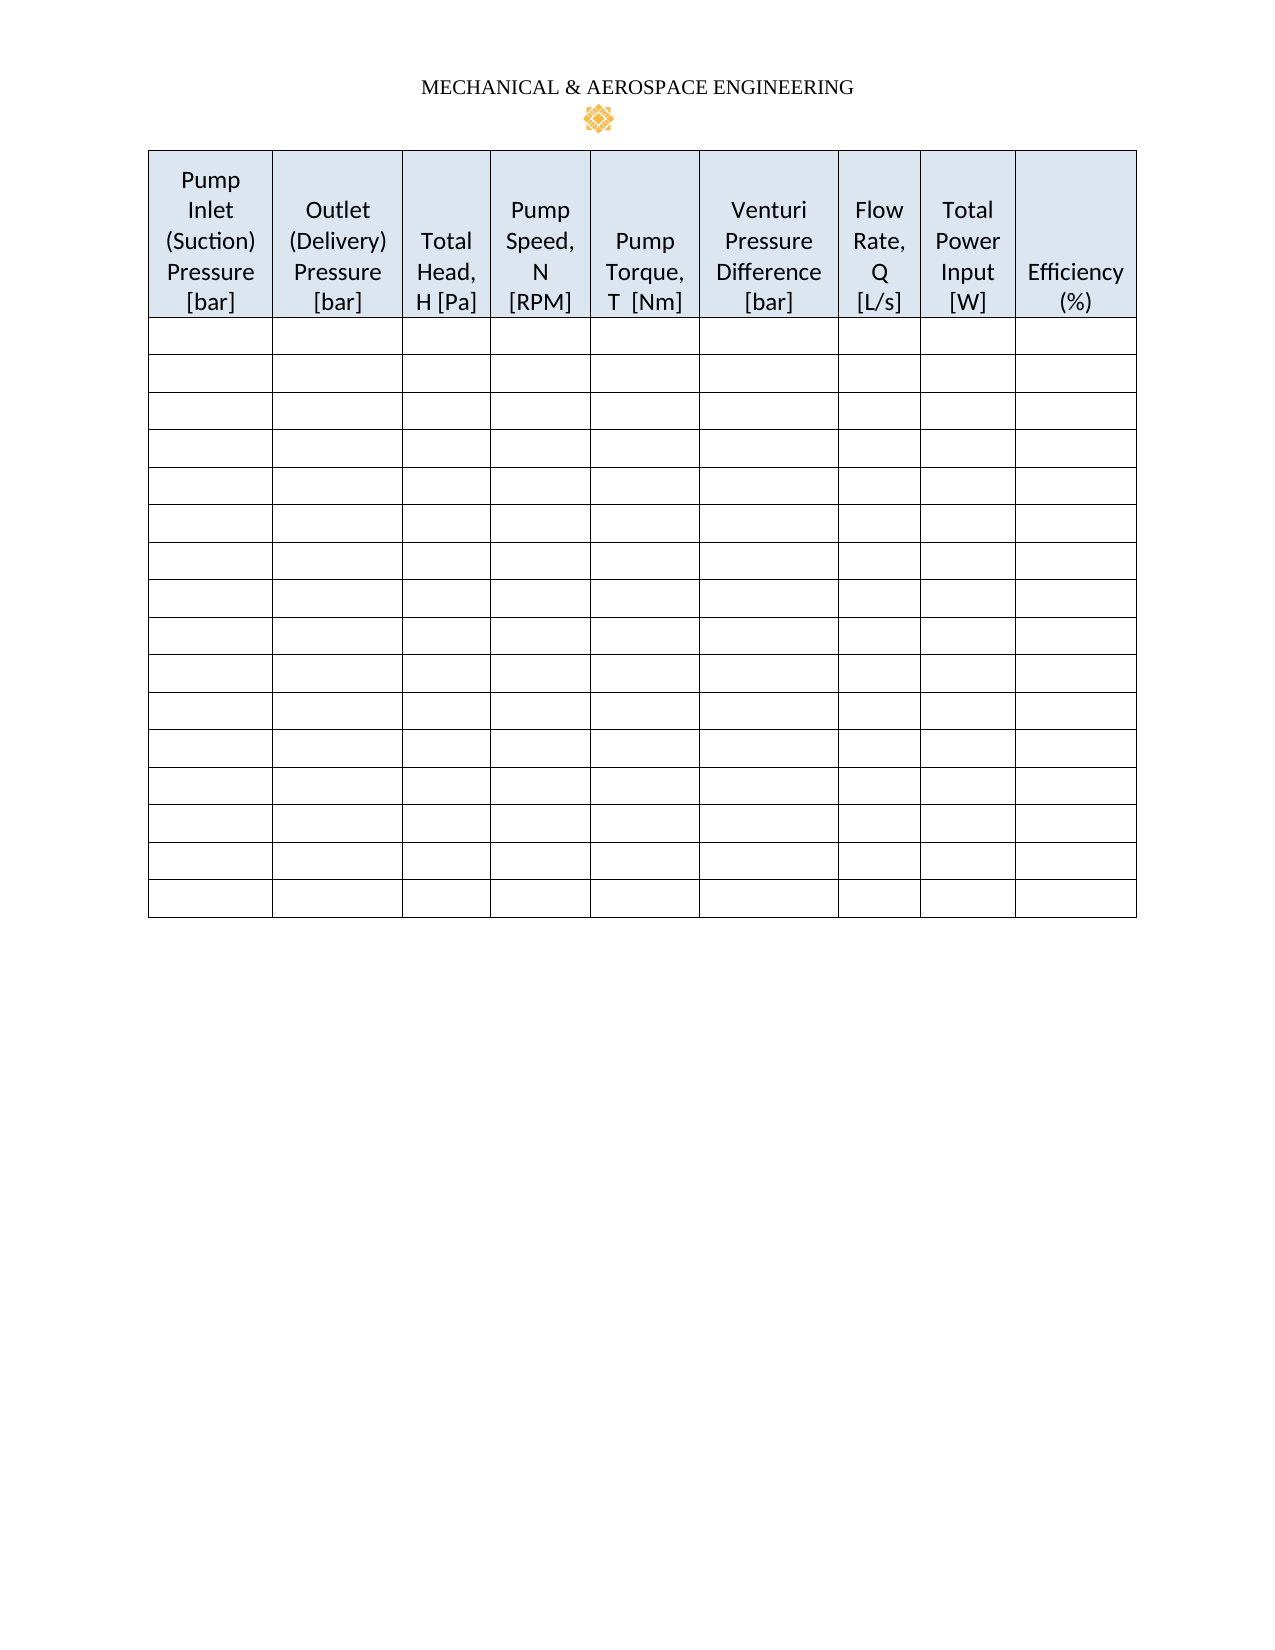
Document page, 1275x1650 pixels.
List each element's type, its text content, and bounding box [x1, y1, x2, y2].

table_cell [403, 430, 490, 467]
table_cell [491, 580, 590, 617]
table_cell [921, 655, 1015, 692]
table_cell [149, 805, 272, 842]
table_cell [491, 355, 590, 392]
table_cell [1016, 430, 1136, 467]
table_cell [149, 730, 272, 767]
table_cell [403, 355, 490, 392]
table_cell [491, 805, 590, 842]
table_cell [149, 505, 272, 542]
table_cell [1016, 655, 1136, 692]
table_cell [491, 655, 590, 692]
table_cell [273, 355, 402, 392]
table_cell [403, 880, 490, 917]
table_cell [403, 580, 490, 617]
table_cell [700, 618, 838, 654]
table_cell [700, 843, 838, 879]
table_cell [273, 505, 402, 542]
table_cell [700, 730, 838, 767]
table_cell [591, 543, 699, 579]
table_cell [491, 730, 590, 767]
table_cell [1016, 805, 1136, 842]
table_cell [273, 693, 402, 729]
table_cell [839, 543, 920, 579]
table_cell [491, 543, 590, 579]
table_cell [149, 543, 272, 579]
table_cell [839, 805, 920, 842]
table_cell [591, 618, 699, 654]
table_cell [491, 393, 590, 429]
table_cell [1016, 580, 1136, 617]
table_cell [921, 468, 1015, 504]
table_cell [921, 505, 1015, 542]
table_cell [591, 430, 699, 467]
table_cell [149, 768, 272, 804]
table_cell [700, 580, 838, 617]
table_cell [273, 543, 402, 579]
table_cell [273, 318, 402, 354]
table_cell [839, 580, 920, 617]
table_cell [273, 768, 402, 804]
table_cell [1016, 355, 1136, 392]
table_cell [839, 430, 920, 467]
table_cell [700, 505, 838, 542]
table_cell [839, 618, 920, 654]
table_cell [273, 805, 402, 842]
table_cell [700, 355, 838, 392]
table_cell [403, 655, 490, 692]
table_cell [591, 843, 699, 879]
table_cell [591, 505, 699, 542]
table_cell [839, 655, 920, 692]
table_cell [491, 505, 590, 542]
table_cell [149, 468, 272, 504]
table_cell [921, 393, 1015, 429]
table_cell [700, 880, 838, 917]
table_cell [700, 318, 838, 354]
table_header Pump Inlet (Suction) Pressure [bar] [149, 151, 272, 317]
table_cell [273, 430, 402, 467]
table_cell [591, 393, 699, 429]
table_cell [403, 730, 490, 767]
table_cell [403, 543, 490, 579]
table_cell [491, 618, 590, 654]
table_cell [839, 468, 920, 504]
table_header Flow Rate, Q [L/s] [839, 151, 920, 317]
table_header Total Head, H [Pa] [403, 151, 490, 317]
table_cell [403, 318, 490, 354]
table_header Outlet (Delivery) Pressure [bar] [273, 151, 402, 317]
table_cell [1016, 318, 1136, 354]
table_cell [1016, 468, 1136, 504]
table_cell [149, 843, 272, 879]
table_cell [700, 768, 838, 804]
table_cell [921, 768, 1015, 804]
table_cell [921, 843, 1015, 879]
table_cell [491, 843, 590, 879]
table_cell [403, 505, 490, 542]
table_cell [491, 880, 590, 917]
table_cell [921, 580, 1015, 617]
table_cell [700, 693, 838, 729]
table_cell [273, 880, 402, 917]
table_cell [1016, 880, 1136, 917]
table_cell [273, 618, 402, 654]
table_cell [591, 880, 699, 917]
table_cell [273, 730, 402, 767]
table_cell [149, 693, 272, 729]
table_cell [700, 393, 838, 429]
table_cell [839, 768, 920, 804]
table_cell [149, 580, 272, 617]
table_cell [591, 468, 699, 504]
table_cell [273, 580, 402, 617]
table_cell [839, 730, 920, 767]
table_cell [839, 880, 920, 917]
table_cell [149, 430, 272, 467]
table_cell [1016, 693, 1136, 729]
table_cell [403, 618, 490, 654]
table_cell [591, 768, 699, 804]
table_cell [149, 655, 272, 692]
table_cell [839, 318, 920, 354]
table_cell [1016, 730, 1136, 767]
table_cell [1016, 843, 1136, 879]
table_cell [273, 393, 402, 429]
table_header Pump Speed, N [RPM] [491, 151, 590, 317]
table_cell [921, 618, 1015, 654]
table_cell [700, 655, 838, 692]
table_cell [149, 318, 272, 354]
table_cell [700, 543, 838, 579]
table_cell [700, 805, 838, 842]
table_cell [591, 355, 699, 392]
table_cell [491, 693, 590, 729]
table_cell [403, 393, 490, 429]
table_cell [591, 730, 699, 767]
table_header Total Power Input [W] [921, 151, 1015, 317]
table_cell [403, 805, 490, 842]
table_cell [921, 430, 1015, 467]
table_cell [1016, 543, 1136, 579]
table_cell [921, 543, 1015, 579]
table_cell [839, 843, 920, 879]
table_cell [273, 655, 402, 692]
table_cell [491, 468, 590, 504]
table_cell [273, 468, 402, 504]
table_cell [491, 430, 590, 467]
table_cell [403, 693, 490, 729]
table_cell [839, 393, 920, 429]
table_cell [273, 843, 402, 879]
table_cell [591, 805, 699, 842]
table_cell [700, 468, 838, 504]
table_cell [839, 693, 920, 729]
table_cell [491, 318, 590, 354]
table_cell [921, 693, 1015, 729]
table_cell [403, 468, 490, 504]
table_cell [839, 355, 920, 392]
table_cell [591, 318, 699, 354]
table_cell [149, 618, 272, 654]
table_cell [591, 693, 699, 729]
table_cell [403, 843, 490, 879]
table_cell [839, 505, 920, 542]
table_cell [149, 880, 272, 917]
table_cell [591, 580, 699, 617]
table_cell [700, 430, 838, 467]
table_cell [1016, 768, 1136, 804]
table_cell [403, 768, 490, 804]
table_cell [1016, 393, 1136, 429]
table_header Pump Torque, T [Nm] [591, 151, 699, 317]
table_cell [149, 393, 272, 429]
table_cell [1016, 505, 1136, 542]
table_cell [921, 880, 1015, 917]
table_cell [921, 318, 1015, 354]
table_cell [1016, 618, 1136, 654]
table_header Efficiency (%) [1016, 151, 1136, 317]
table_header Venturi Pressure Difference [bar] [700, 151, 838, 317]
table_cell [921, 730, 1015, 767]
table_cell [921, 355, 1015, 392]
table_cell [491, 768, 590, 804]
table_cell [921, 805, 1015, 842]
table_cell [149, 355, 272, 392]
table_cell [591, 655, 699, 692]
